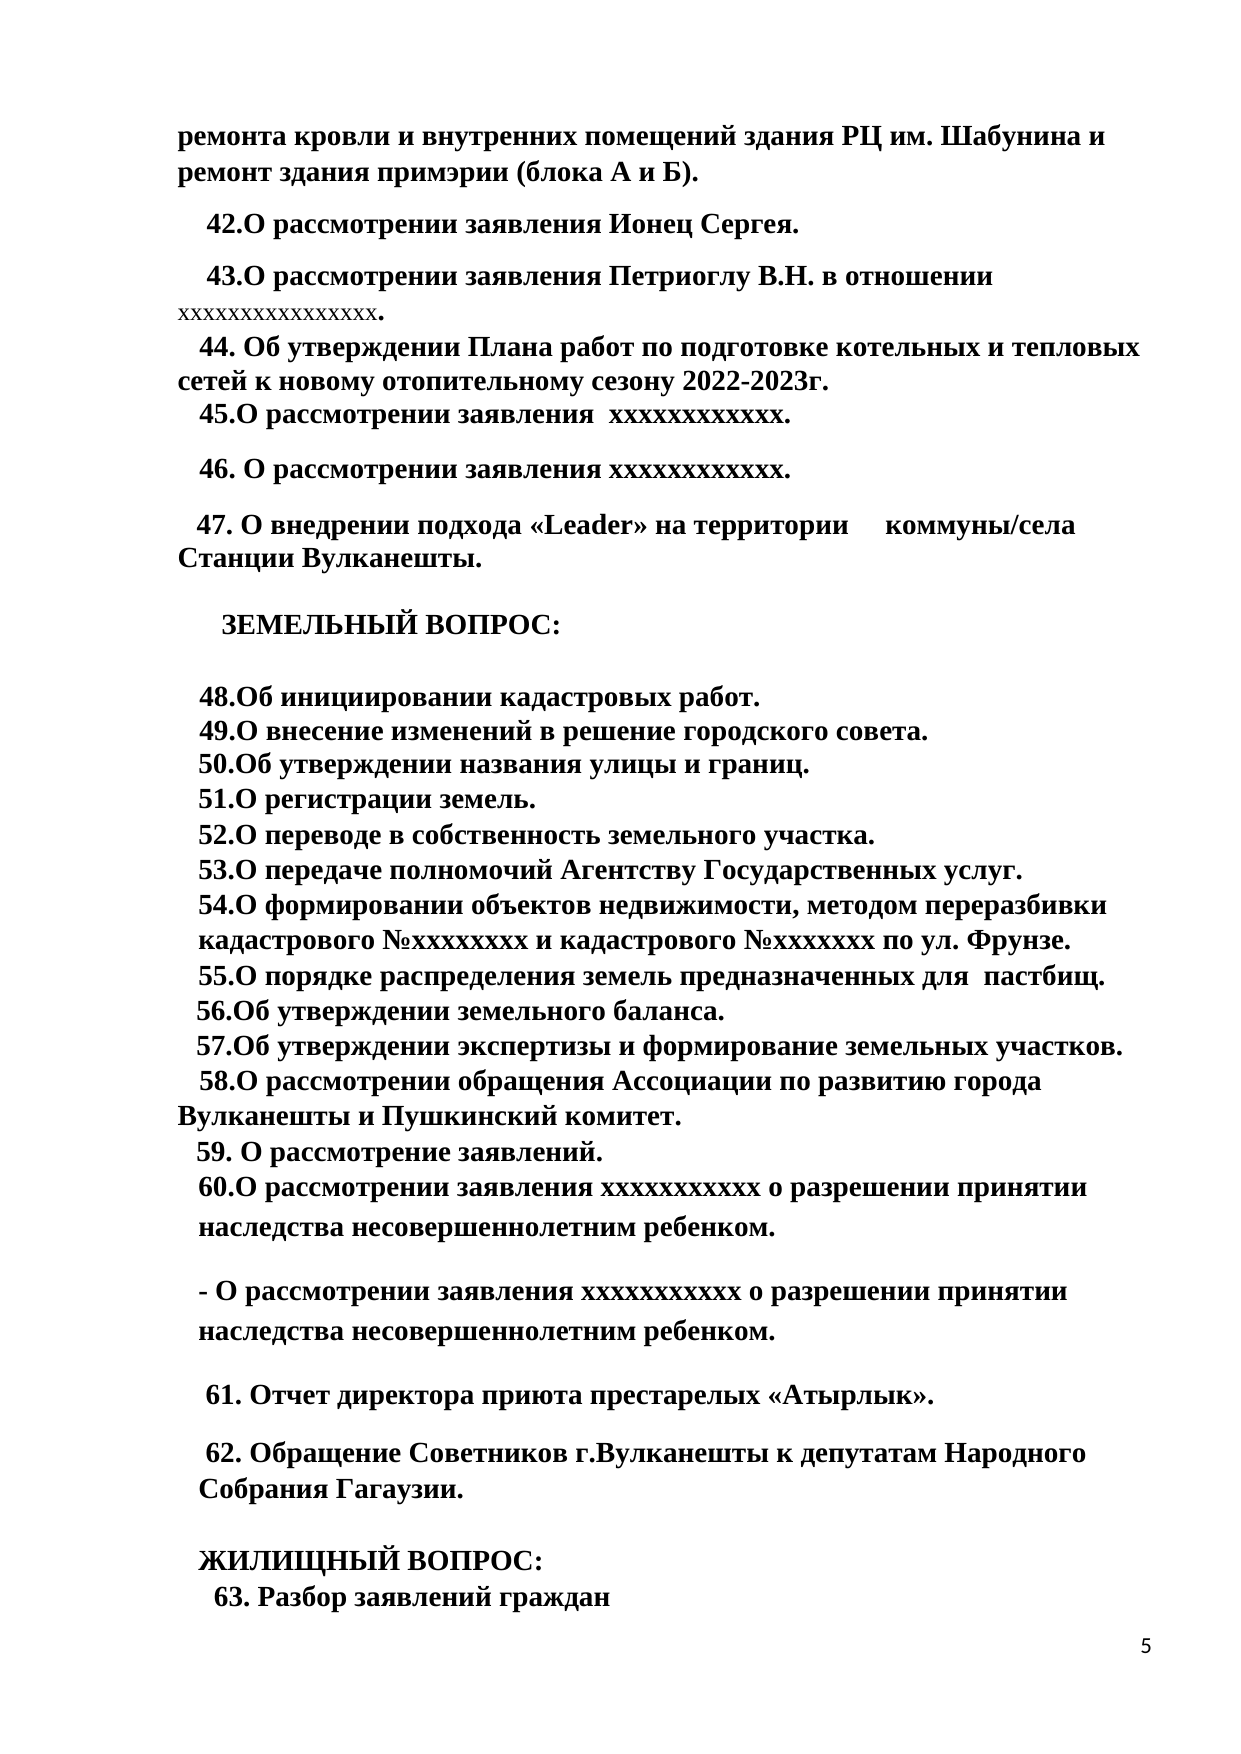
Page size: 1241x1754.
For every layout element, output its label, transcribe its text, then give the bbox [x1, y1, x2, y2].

text 48.Об инициировании кадастровых работ. [177, 679, 1152, 713]
text 51.О регистрации земель. [198, 782, 1152, 815]
text 54.О формировании объектов недвижимости, методом переразбивки кадастрового №хххххххх и кадастрового №ххххххх по ул. Фрунзе. [198, 887, 1152, 956]
text 50.Об утверждении названия улицы и границ. [198, 746, 1152, 780]
text 53.О передаче полномочий Агентству Государственных услуг. [198, 852, 1152, 886]
text 61. Отчет директора приюта престарелых «Атырлык». [198, 1377, 1152, 1410]
text 55.О порядке распределения земель предназначенных для пастбищ. [198, 958, 1152, 991]
text 60.О рассмотрении заявления ххххххххххх о разрешении принятии наследства несовершеннолетним ребенком. [198, 1169, 1152, 1243]
text 47. О внедрении подхода «Leader» на территории коммуны/села Станции Вулканешты. [177, 507, 1152, 574]
text 63. Разбор заявлений граждан [177, 1579, 1152, 1613]
text 57.Об утверждении экспертизы и формирование земельных участков. [196, 1028, 1152, 1062]
text 43.О рассмотрении заявления Петриоглу В.Н. в отношении хххххххххххххххх. [177, 258, 1152, 327]
text 45.О рассмотрении заявления хххххххххххх. [177, 396, 1152, 430]
text 44. Об утверждении Плана работ по подготовке котельных и тепловых сетей к новому отопительному сезону 2022-2023г. [177, 329, 1152, 396]
text ЖИЛИЩНЫЙ ВОПРОС: [198, 1543, 1152, 1577]
text 56.Об утверждении земельного баланса. [196, 993, 1152, 1026]
text 42.О рассмотрении заявления Ионец Сергея. [177, 206, 1152, 239]
text 59. О рассмотрение заявлений. [196, 1134, 1152, 1167]
text 49.О внесение изменений в решение городского совета. [177, 713, 1152, 746]
text ЗЕМЕЛЬНЫЙ ВОПРОС: [177, 607, 1152, 641]
text 46. О рассмотрении заявления хххххххххххх. [177, 451, 1152, 485]
text 58.О рассмотрении обращения Ассоциации по развитию города Вулканешты и Пушкинский комитет. [177, 1063, 1152, 1132]
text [177, 118, 1152, 187]
text 52.О переводе в собственность земельного участка. [198, 817, 1152, 850]
text - О рассмотрении заявления ххххххххххх о разрешении принятии наследства несовершеннолетним ребенком. [198, 1273, 1152, 1347]
text 62. Обращение Советников г.Вулканешты к депутатам Народного Собрания Гагаузии. [198, 1435, 1152, 1505]
